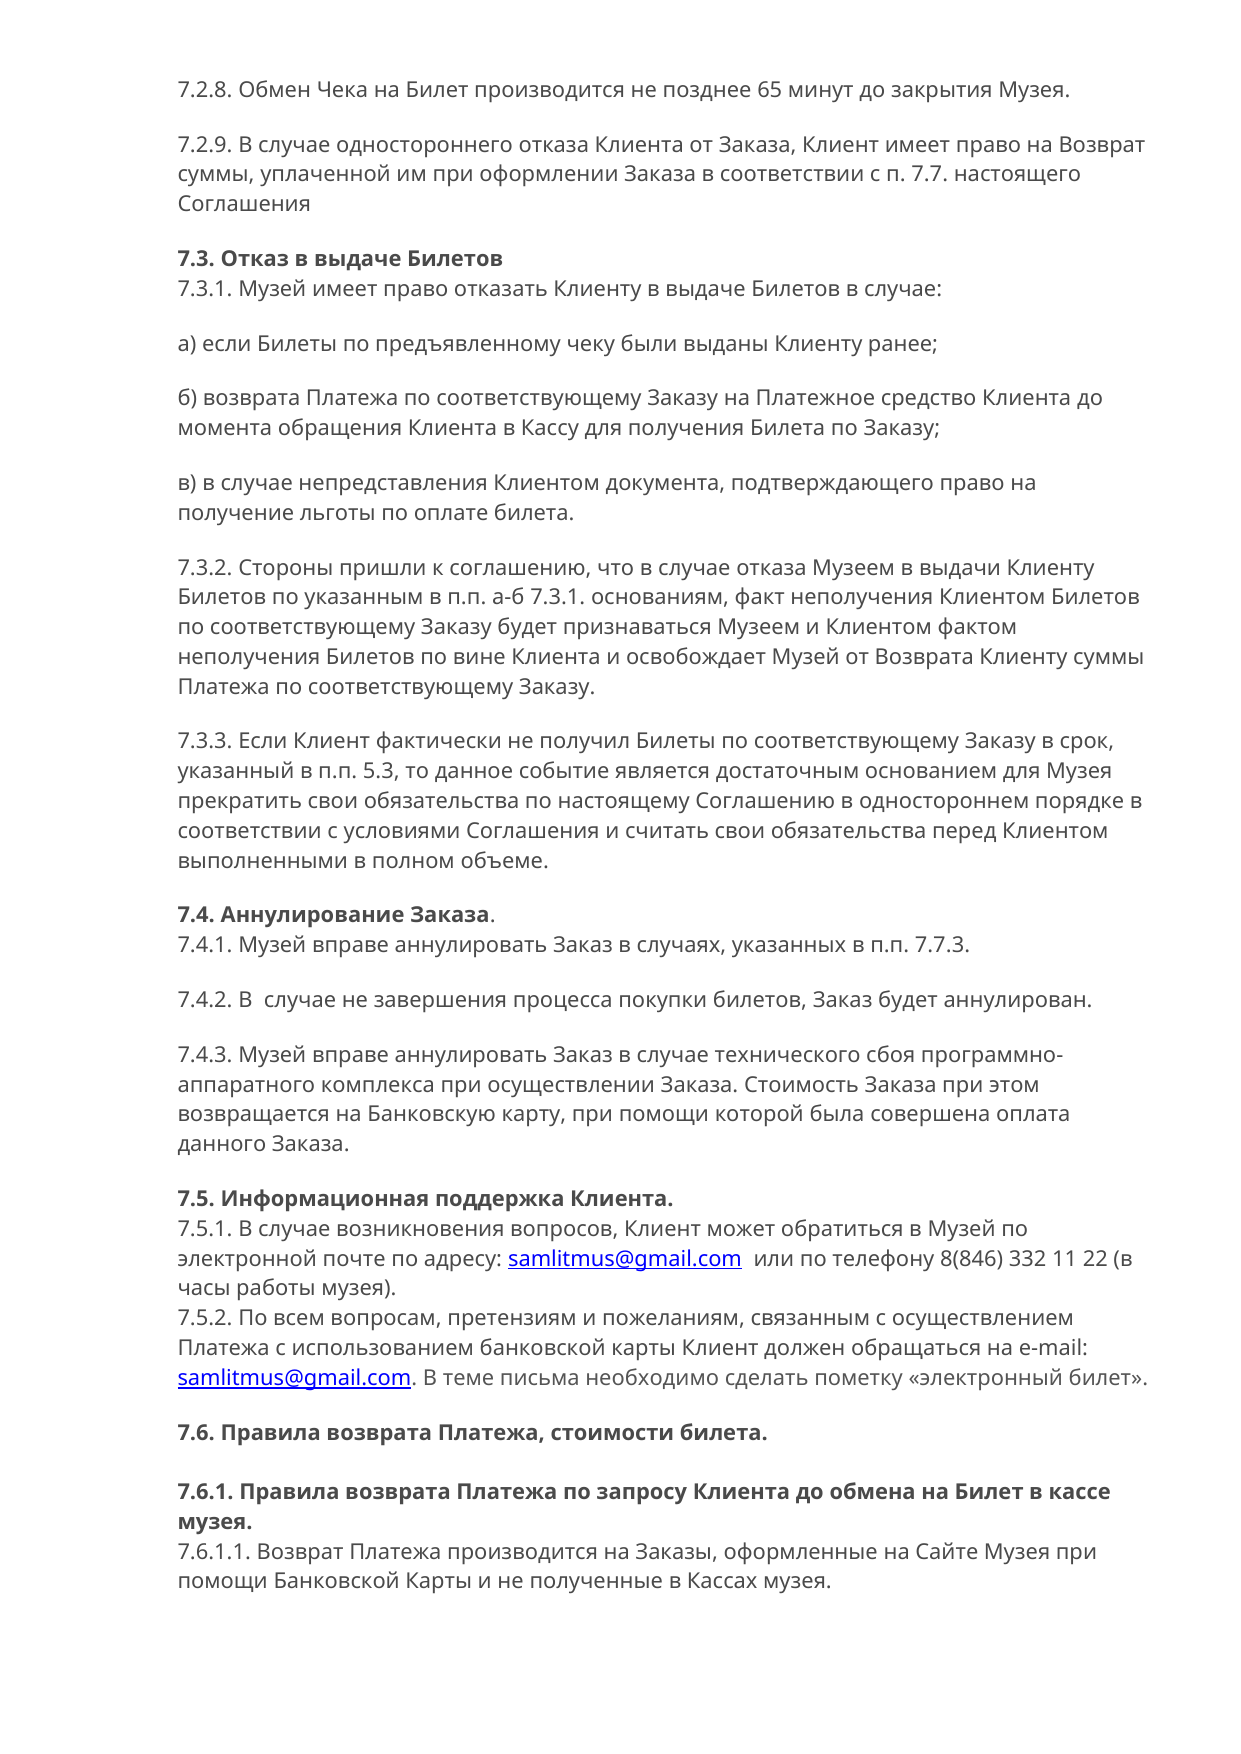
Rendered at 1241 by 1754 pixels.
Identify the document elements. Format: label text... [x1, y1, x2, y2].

text 7.5.2. По всем вопросам, претензиям и пожеланиям, связанным с осуществлением Платежа c использованием банковской карты Клиент должен обращаться на e-mail: samlitmus@gmail.com. В теме письма необходимо сделать пометку «электронный билет». [177, 1302, 1152, 1392]
text 7.3.3. Если Клиент фактически не получил Билеты по соответствующему Заказу в срок, указанный в п.п. 5.3, то данное событие является достаточным основанием для Музея прекратить свои обязательства по настоящему Соглашению в одностороннем порядке в соответствии с условиями Соглашения и считать свои обязательства перед Клиентом выполненными в полном объеме. [177, 726, 1152, 874]
text 7.6.1.1. Возврат Платежа производится на Заказы, оформленные на Сайте Музея при помощи Банковской Карты и не полученные в Кассах музея. [177, 1536, 1152, 1595]
text б) возврата Платежа по соответствующему Заказу на Платежное средство Клиента до момента обращения Клиента в Кассу для получения Билета по Заказу; [177, 382, 1152, 442]
text 7.4.1. Музей вправе аннулировать Заказ в случаях, указанных в п.п. 7.7.3. [177, 929, 1152, 959]
text 7.5.1. В случае возникновения вопросов, Клиент может обратиться в Музей по электронной почте по адресу: samlitmus@gmail.com или по телефону 8(846) 332 11 22 (в часы работы музея). [177, 1213, 1152, 1302]
text 7.4.2. В случае не завершения процесса покупки билетов, Заказ будет аннулирован. [177, 984, 1152, 1014]
text в) в случае непредставления Клиентом документа, подтверждающего право на получение льготы по оплате билета. [177, 467, 1152, 527]
text 7.6. Правила возврата Платежа, стоимости билета. [177, 1417, 1152, 1446]
text 7.3.2. Стороны пришли к соглашению, что в случае отказа Музеем в выдачи Клиенту Билетов по указанным в п.п. а-б 7.3.1. основаниям, факт неполучения Клиентом Билетов по соответствующему Заказу будет признаваться Музеем и Клиентом фактом неполучения Билетов по вине Клиента и освобождает Музей от Возврата Клиенту суммы Платежа по соответствующему Заказу. [177, 552, 1152, 701]
text а) если Билеты по предъявленному чеку были выданы Клиенту ранее; [177, 328, 1152, 357]
text 7.4. Аннулирование Заказа. [177, 899, 1152, 929]
text 7.5. Информационная поддержка Клиента. [177, 1183, 1152, 1213]
text 7.2.8. Обмен Чека на Билет производится не позднее 65 минут до закрытия Музея. [177, 74, 1152, 104]
text 7.2.9. В случае одностороннего отказа Клиента от Заказа, Клиент имеет право на Возврат суммы, уплаченной им при оформлении Заказа в соответствии с п. 7.7. настоящего Соглашения [177, 129, 1152, 218]
text 7.4.3. Музей вправе аннулировать Заказ в случае технического сбоя программно-аппаратного комплекса при осуществлении Заказа. Стоимость Заказа при этом возвращается на Банковскую карту, при помощи которой была совершена оплата данного Заказа. [177, 1039, 1152, 1158]
text 7.3. Отказ в выдаче Билетов [177, 243, 1152, 273]
text 7.6.1. Правила возврата Платежа по запросу Клиента до обмена на Билет в кассе музея. [177, 1476, 1152, 1536]
text 7.3.1. Музей имеет право отказать Клиенту в выдаче Билетов в случае: [177, 273, 1152, 303]
